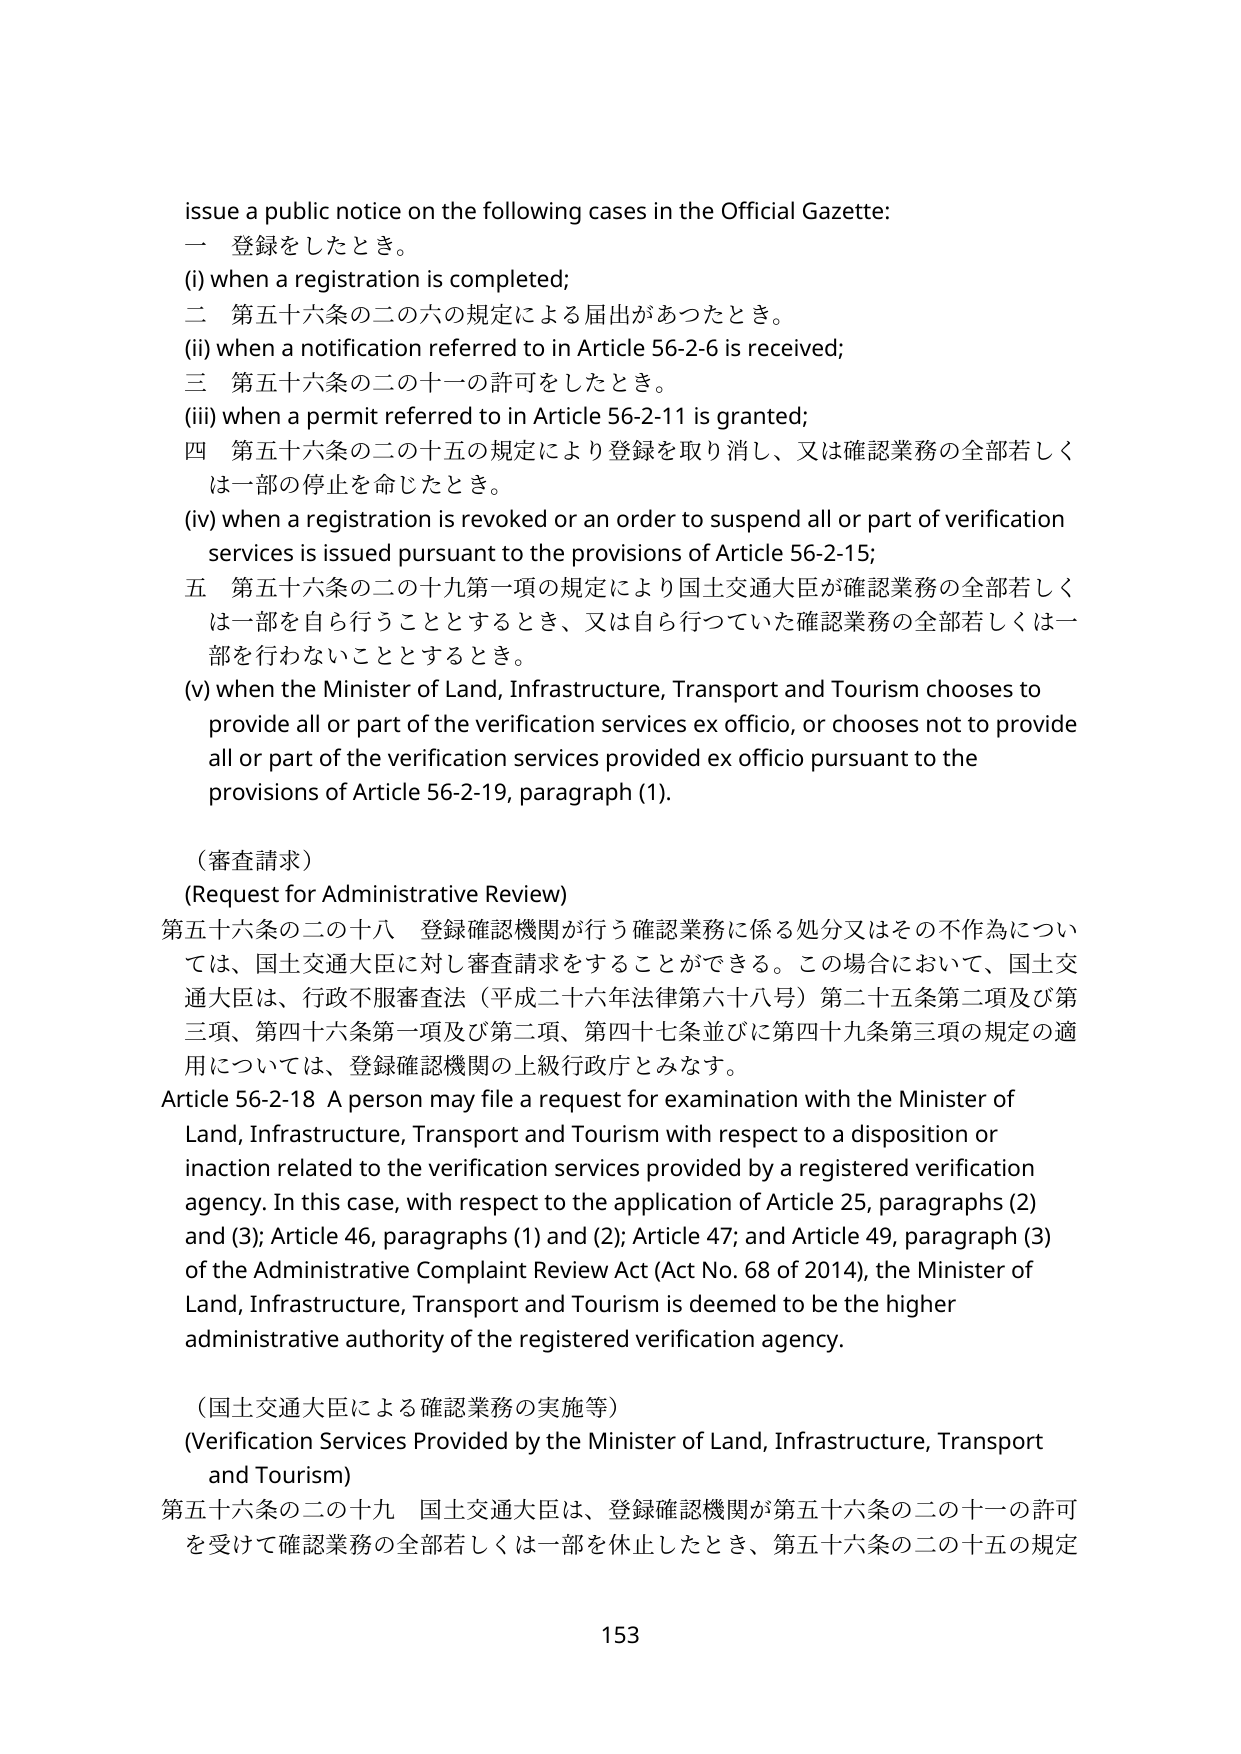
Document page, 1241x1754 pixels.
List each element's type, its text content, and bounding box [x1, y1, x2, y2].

text (iii) when a permit referred to in Article 56-2-11 is granted; [184, 399, 1079, 433]
text （国土交通大臣による確認業務の実施等） [184, 1389, 1079, 1424]
text （審査請求） [184, 843, 1079, 877]
text (ii) when a notification referred to in Article 56-2-6 is received; [184, 330, 1079, 364]
text (iv) when a registration is revoked or an order to suspend all or part of verification services is issued pursuant to the provisions of Article 56-2-15; [184, 501, 1079, 569]
text 二 第五十六条の二の六の規定による届出があつたとき。 [184, 296, 1079, 330]
text 第五十六条の二の十八 登録確認機関が行う確認業務に係る処分又はその不作為については、国土交通大臣に対し審査請求をすることができる。この場合において、国土交通大臣は、行政不服審査法（平成二十六年法律第六十八号）第二十五条第二項及び第三項、第四十六条第一項及び第二項、第四十七条並びに第四十九条第三項の規定の適用については、登録確認機関の上級行政庁とみなす。 [161, 911, 1079, 1082]
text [161, 194, 1079, 228]
text (Request for Administrative Review) [184, 877, 1079, 911]
text (v) when the Minister of Land, Infrastructure, Transport and Tourism chooses to provide all or part of the verification services ex officio, or chooses not to provide all or part of the verification services provided ex officio pursuant to the provisions of Article 56-2-19, paragraph (1). [184, 672, 1079, 809]
text 五 第五十六条の二の十九第一項の規定により国土交通大臣が確認業務の全部若しくは一部を自ら行うこととするとき、又は自ら行つていた確認業務の全部若しくは一部を行わないこととするとき。 [184, 569, 1079, 672]
text Article 56-2-18 A person may file a request for examination with the Minister of Land, Infrastructure, Transport and Tourism with respect to a disposition or inaction related to the verification services provided by a registered verification agency. In this case, with respect to the application of Article 25, paragraphs (2) and (3); Article 46, paragraphs (1) and (2); Article 47; and Article 49, paragraph (3) of the Administrative Complaint Review Act (Act No. 68 of 2014), the Minister of Land, Infrastructure, Transport and Tourism is deemed to be the higher administrative authority of the registered verification agency. [161, 1082, 1079, 1355]
text (Verification Services Provided by the Minister of Land, Infrastructure, Transport and Tourism) [184, 1424, 1079, 1492]
text 一 登録をしたとき。 [184, 228, 1079, 262]
text 四 第五十六条の二の十五の規定により登録を取り消し、又は確認業務の全部若しくは一部の停止を命じたとき。 [184, 433, 1079, 501]
text (i) when a registration is completed; [184, 262, 1079, 296]
text 三 第五十六条の二の十一の許可をしたとき。 [184, 364, 1079, 399]
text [161, 1492, 1079, 1560]
